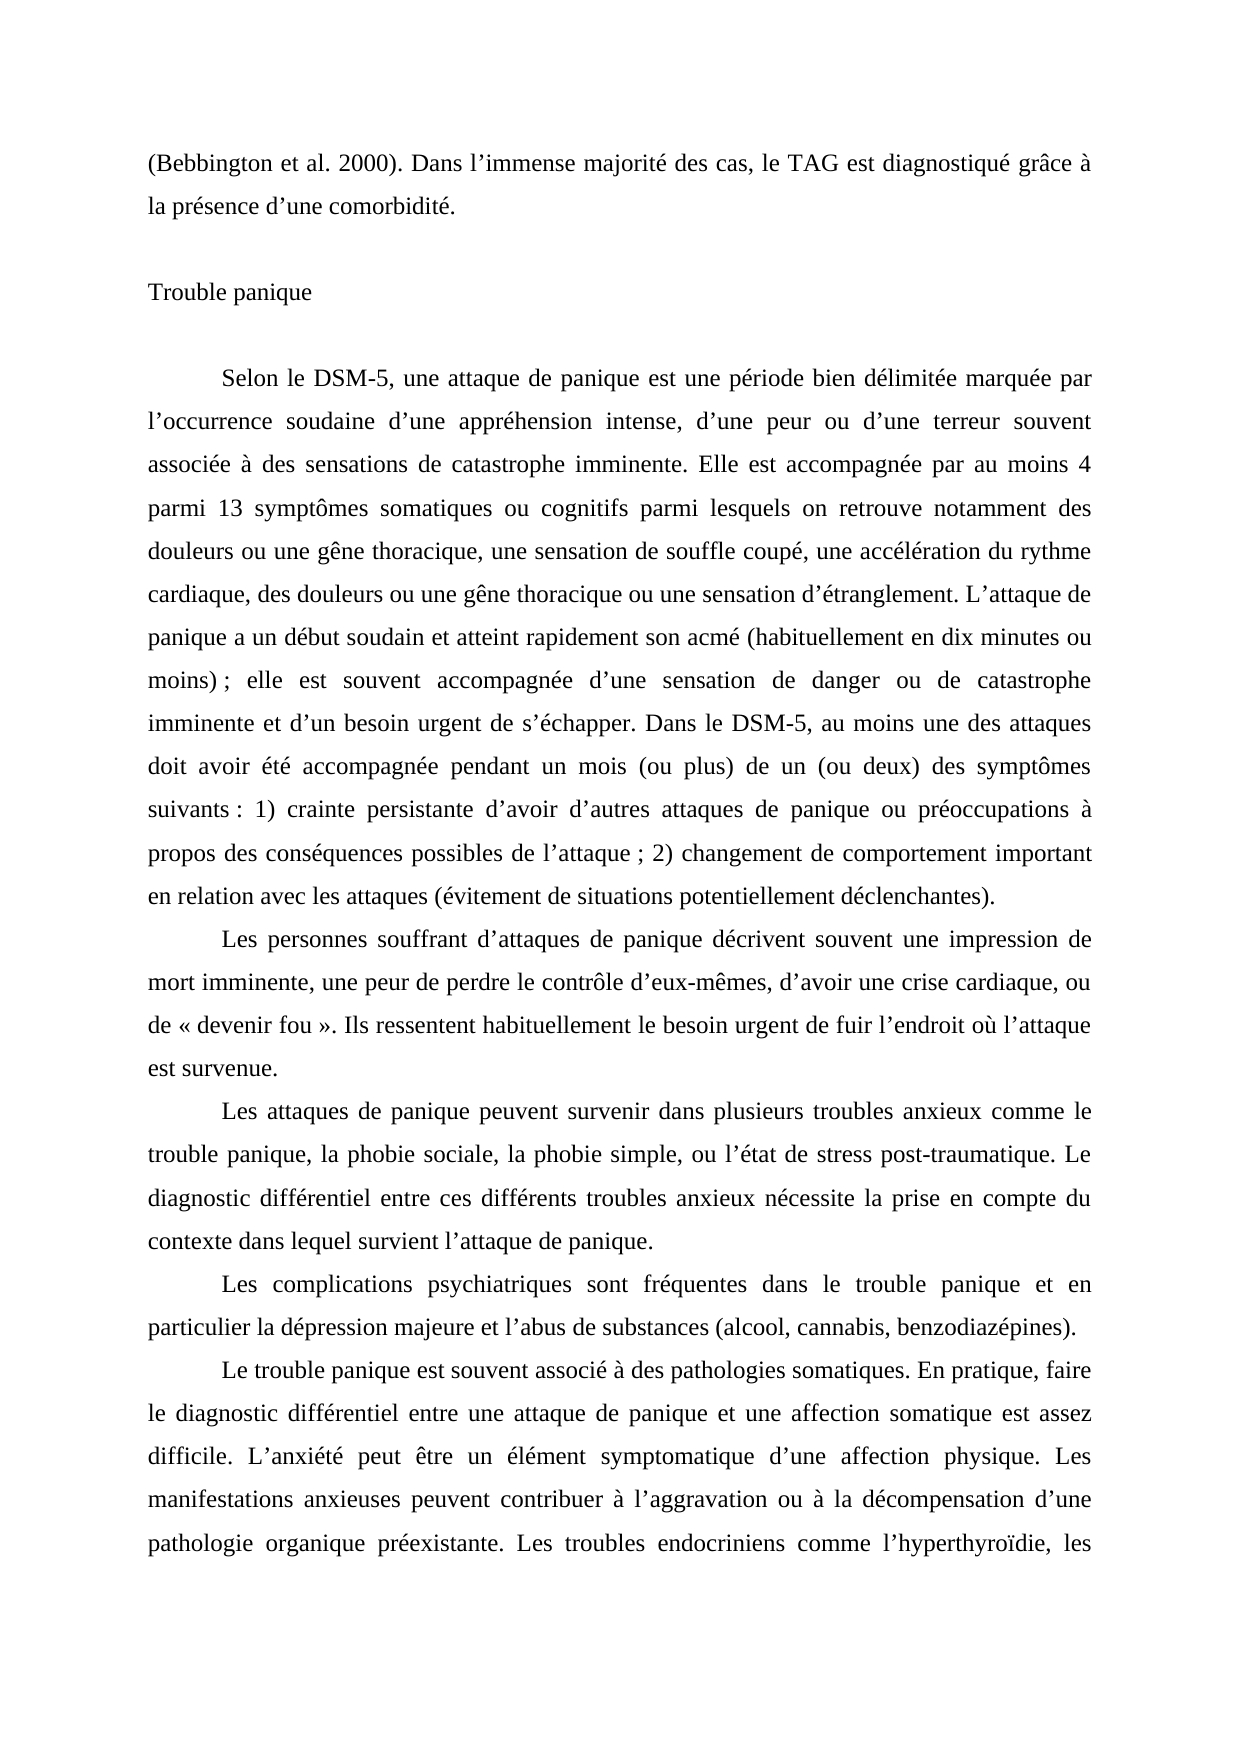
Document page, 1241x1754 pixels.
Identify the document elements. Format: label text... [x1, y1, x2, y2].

text Trouble panique [148, 277, 1093, 306]
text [148, 1355, 1093, 1556]
text Selon le DSM-5, une attaque de panique est une période bien délimitée marquée par l’occurrence soudaine d’une appréhension intense, d’une peur ou d’une terreur souvent associée à des sensations de catastrophe imminente. Elle est accompagnée par au moins 4 parmi 13 symptômes somatiques ou cognitifs parmi lesquels on retrouve notamment des douleurs ou une gêne thoracique, une sensation de souffle coupé, une accélération du rythme cardiaque, des douleurs ou une gêne thoracique ou une sensation d’étranglement. L’attaque de panique a un début soudain et atteint rapidement son acmé (habituellement en dix minutes ou moins) ; elle est souvent accompagnée d’une sensation de danger ou de catastrophe imminente et d’un besoin urgent de s’échapper. Dans le DSM-5, au moins une des attaques doit avoir été accompagnée pendant un mois (ou plus) de un (ou deux) des symptômes suivants : 1) crainte persistante d’avoir d’autres attaques de panique ou préoccupations à propos des conséquences possibles de l’attaque ; 2) changement de comportement important en relation avec les attaques (évitement de situations potentiellement déclenchantes). [148, 363, 1093, 909]
text Les complications psychiatriques sont fréquentes dans le trouble panique et en particulier la dépression majeure et l’abus de substances (alcool, cannabis, benzodiazépines). [148, 1269, 1093, 1341]
text Les attaques de panique peuvent survenir dans plusieurs troubles anxieux comme le trouble panique, la phobie sociale, la phobie simple, ou l’état de stress post-traumatique. Le diagnostic différentiel entre ces différents troubles anxieux nécessite la prise en compte du contexte dans lequel survient l’attaque de panique. [148, 1096, 1093, 1254]
text Les personnes souffrant d’attaques de panique décrivent souvent une impression de mort imminente, une peur de perdre le contrôle d’eux-mêmes, d’avoir une crise cardiaque, ou de « devenir fou ». Ils ressentent habituellement le besoin urgent de fuir l’endroit où l’attaque est survenue. [148, 924, 1093, 1082]
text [148, 148, 1093, 219]
